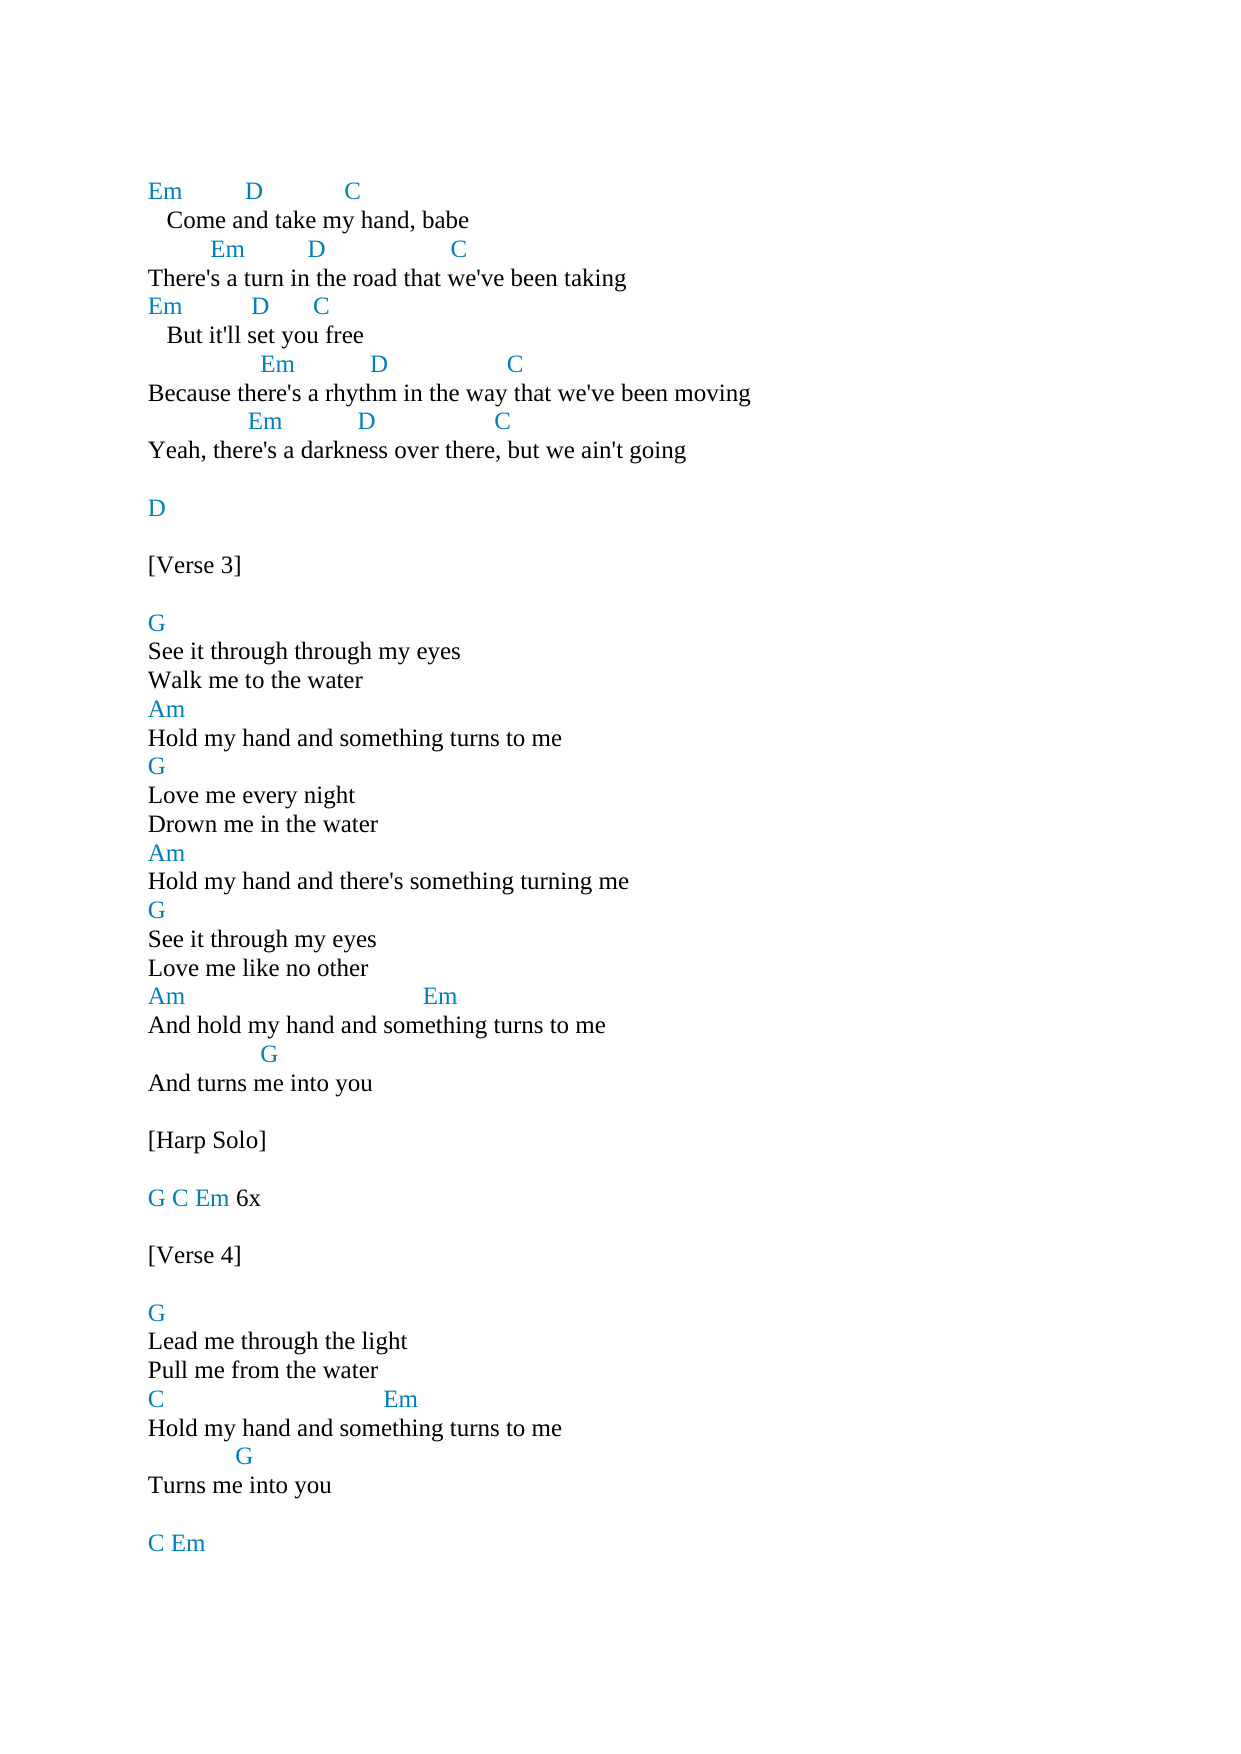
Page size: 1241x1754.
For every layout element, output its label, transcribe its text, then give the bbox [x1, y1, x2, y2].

text There's a turn in the road that we've been taking [148, 263, 1093, 291]
text But it'll set you free [148, 320, 1093, 349]
text Love me like no other [148, 953, 1093, 981]
text Am [148, 838, 1093, 866]
text C Em [148, 1384, 1093, 1413]
text G [148, 1441, 1093, 1470]
text Come and take my hand, babe [148, 205, 1093, 234]
text G [148, 895, 1093, 924]
text Am Em [148, 981, 1093, 1010]
text Am [148, 694, 1093, 723]
text D [148, 493, 1093, 521]
text Turns me into you [148, 1470, 1093, 1499]
text Em D C [148, 349, 1093, 378]
text And hold my hand and something turns to me [148, 1010, 1093, 1039]
text Hold my hand and there's something turning me [148, 866, 1093, 895]
text [Verse 4] [148, 1240, 1093, 1269]
text See it through through my eyes [148, 636, 1093, 665]
text Hold my hand and something turns to me [148, 723, 1093, 751]
text Lead me through the light [148, 1326, 1093, 1355]
text Because there's a rhythm in the way that we've been moving [148, 378, 1093, 406]
text Hold my hand and something turns to me [148, 1413, 1093, 1441]
text Love me every night [148, 780, 1093, 809]
text Em D C [148, 234, 1093, 263]
text C Em [148, 1528, 1093, 1556]
text Em D C [148, 176, 1093, 205]
text G [148, 751, 1093, 780]
text G [148, 608, 1093, 636]
text G [148, 1298, 1093, 1326]
text Em D C [148, 406, 1093, 435]
text Walk me to the water [148, 665, 1093, 694]
text Pull me from the water [148, 1355, 1093, 1384]
text Em D C [148, 291, 1093, 320]
text Drown me in the water [148, 809, 1093, 838]
text [Verse 3] [148, 550, 1093, 579]
text See it through my eyes [148, 924, 1093, 953]
text G C Em 6x [148, 1183, 1093, 1211]
text [Harp Solo] [148, 1125, 1093, 1154]
text G [148, 1039, 1093, 1068]
text And turns me into you [148, 1068, 1093, 1096]
text Yeah, there's a darkness over there, but we ain't going [148, 435, 1093, 464]
